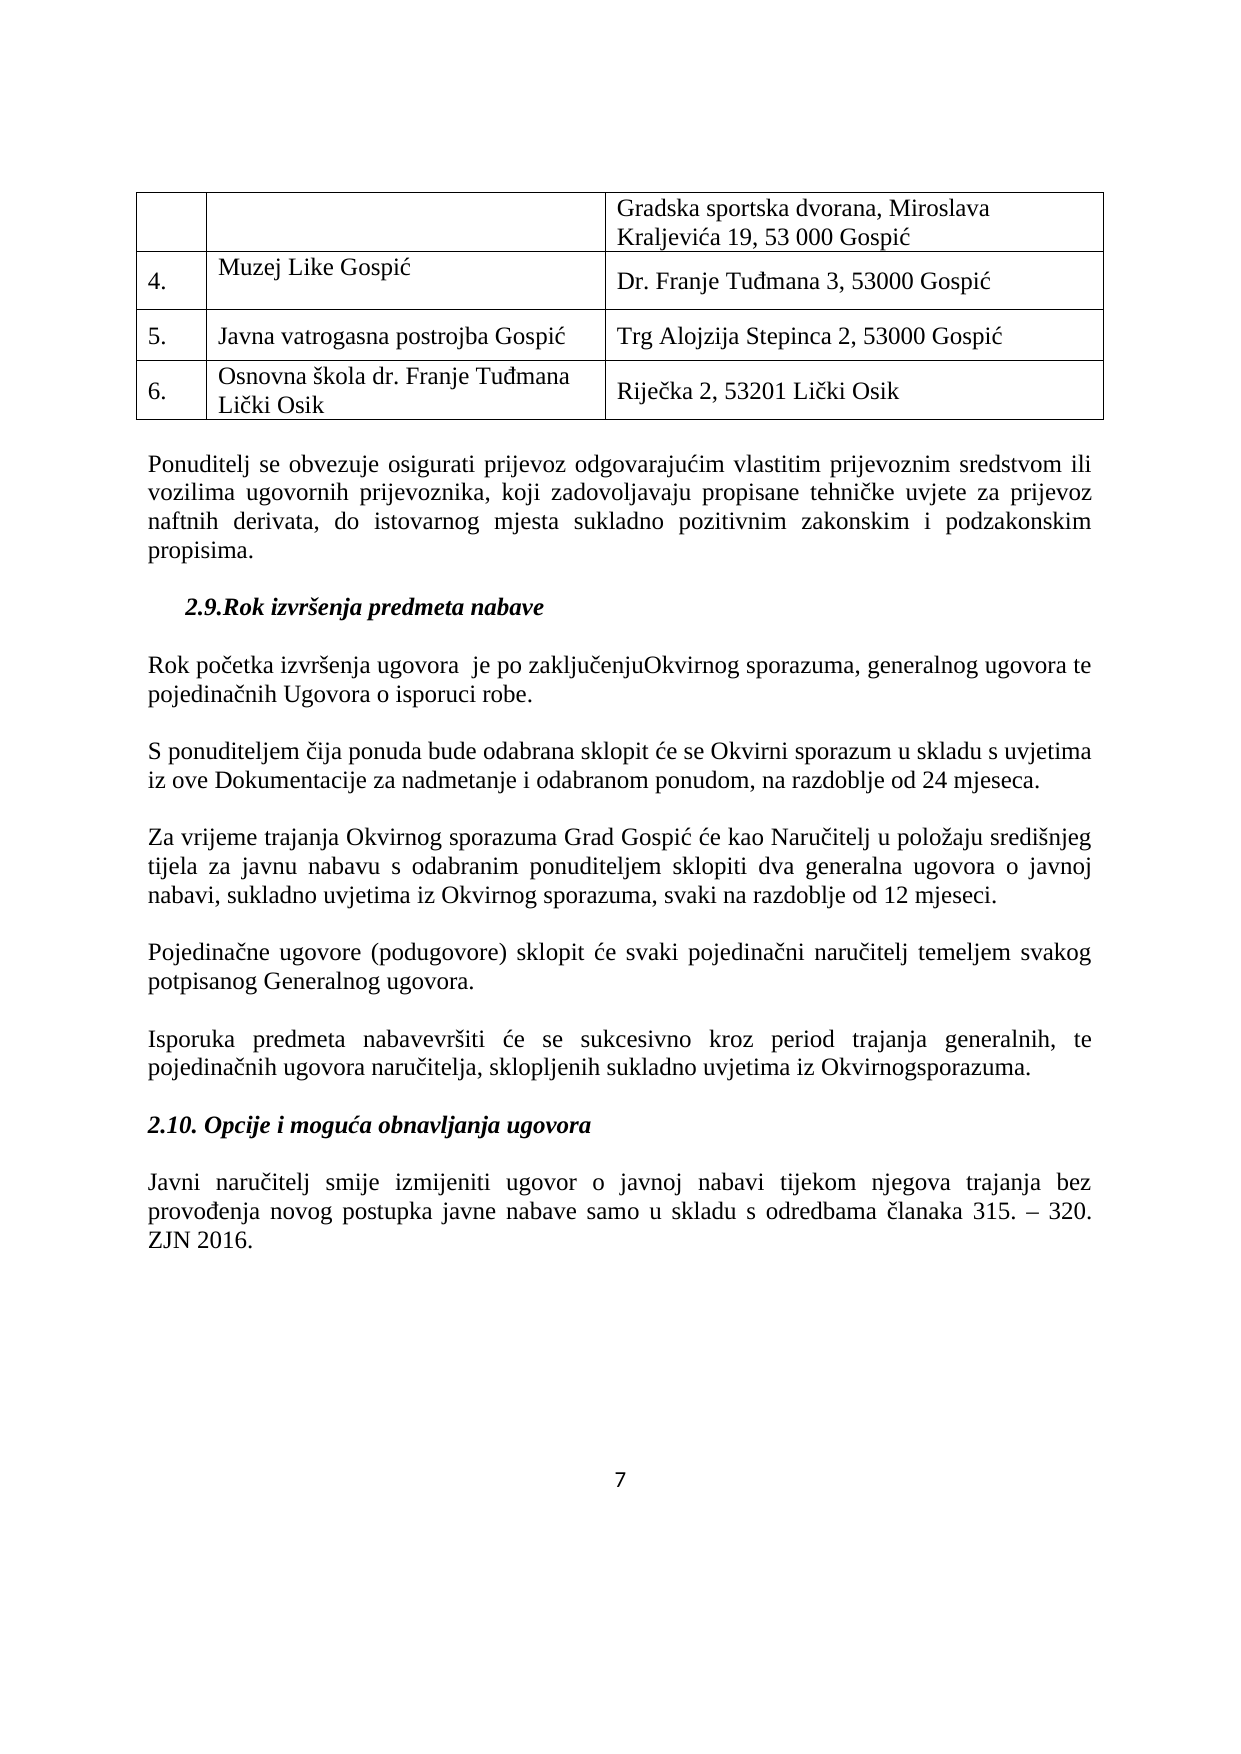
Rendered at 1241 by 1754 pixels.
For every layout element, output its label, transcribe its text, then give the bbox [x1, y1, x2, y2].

text Pojedinačne ugovore (podugovore) sklopit će svaki pojedinačni naručitelj temeljem svakog potpisanog Generalnog ugovora. [148, 937, 1093, 995]
text 2.10. Opcije i moguća obnavljanja ugovora [148, 1110, 1093, 1139]
table_cell Javna vatrogasna postrojba Gospić [207, 310, 605, 360]
table_cell Gradska sportska dvorana, Miroslava Kraljevića 19, 53 000 Gospić [606, 193, 1103, 251]
table_cell 3. [137, 193, 206, 251]
list Ponuditelj se obvezuje osigurati prijevoz odgovarajućim vlastitim prijevoznim sredstvom ili vozilima ugovornih prijevoznika, koji zadovoljavaju propisane tehničke uvjete za prijevoz naftnih derivata, do istovarnog mjesta sukladno pozitivnim zakonskim i podzakonskim propisima. [148, 449, 1093, 564]
table_cell Osnovna škola dr. Franje Tuđmana Lički Osik [207, 361, 605, 419]
text Isporuka predmeta nabavevršiti će se sukcesivno kroz period trajanja generalnih, te pojedinačnih ugovora naručitelja, sklopljenih sukladno uvjetima iz Okvirnogsporazuma. [148, 1024, 1093, 1081]
table_cell 5. [137, 310, 206, 360]
table_cell Muzej Like Gospić [207, 252, 605, 309]
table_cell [207, 193, 605, 251]
table_cell 6. [137, 361, 206, 419]
table_cell Trg Alojzija Stepinca 2, 53000 Gospić [606, 310, 1103, 360]
table_cell 4. [137, 252, 206, 309]
text 2.9.Rok izvršenja predmeta nabave [185, 592, 1093, 621]
text S ponuditeljem čija ponuda bude odabrana sklopit će se Okvirni sporazum u skladu s uvjetima iz ove Dokumentacije za nadmetanje i odabranom ponudom, na razdoblje od 24 mjeseca. [148, 736, 1093, 794]
table_cell Riječka 2, 53201 Lički Osik [606, 361, 1103, 419]
text Javni naručitelj smije izmijeniti ugovor o javnoj nabavi tijekom njegova trajanja bez provođenja novog postupka javne nabave samo u skladu s odredbama članaka 315. – 320. ZJN 2016. [148, 1167, 1093, 1254]
text Za vrijeme trajanja Okvirnog sporazuma Grad Gospić će kao Naručitelj u položaju središnjeg tijela za javnu nabavu s odabranim ponuditeljem sklopiti dva generalna ugovora o javnoj nabavi, sukladno uvjetima iz Okvirnog sporazuma, svaki na razdoblje od 12 mjeseci. [148, 822, 1093, 909]
table_cell Dr. Franje Tuđmana 3, 53000 Gospić [606, 252, 1103, 309]
text Rok početka izvršenja ugovora je po zaključenjuOkvirnog sporazuma, generalnog ugovora te pojedinačnih Ugovora o isporuci robe. [148, 650, 1093, 707]
